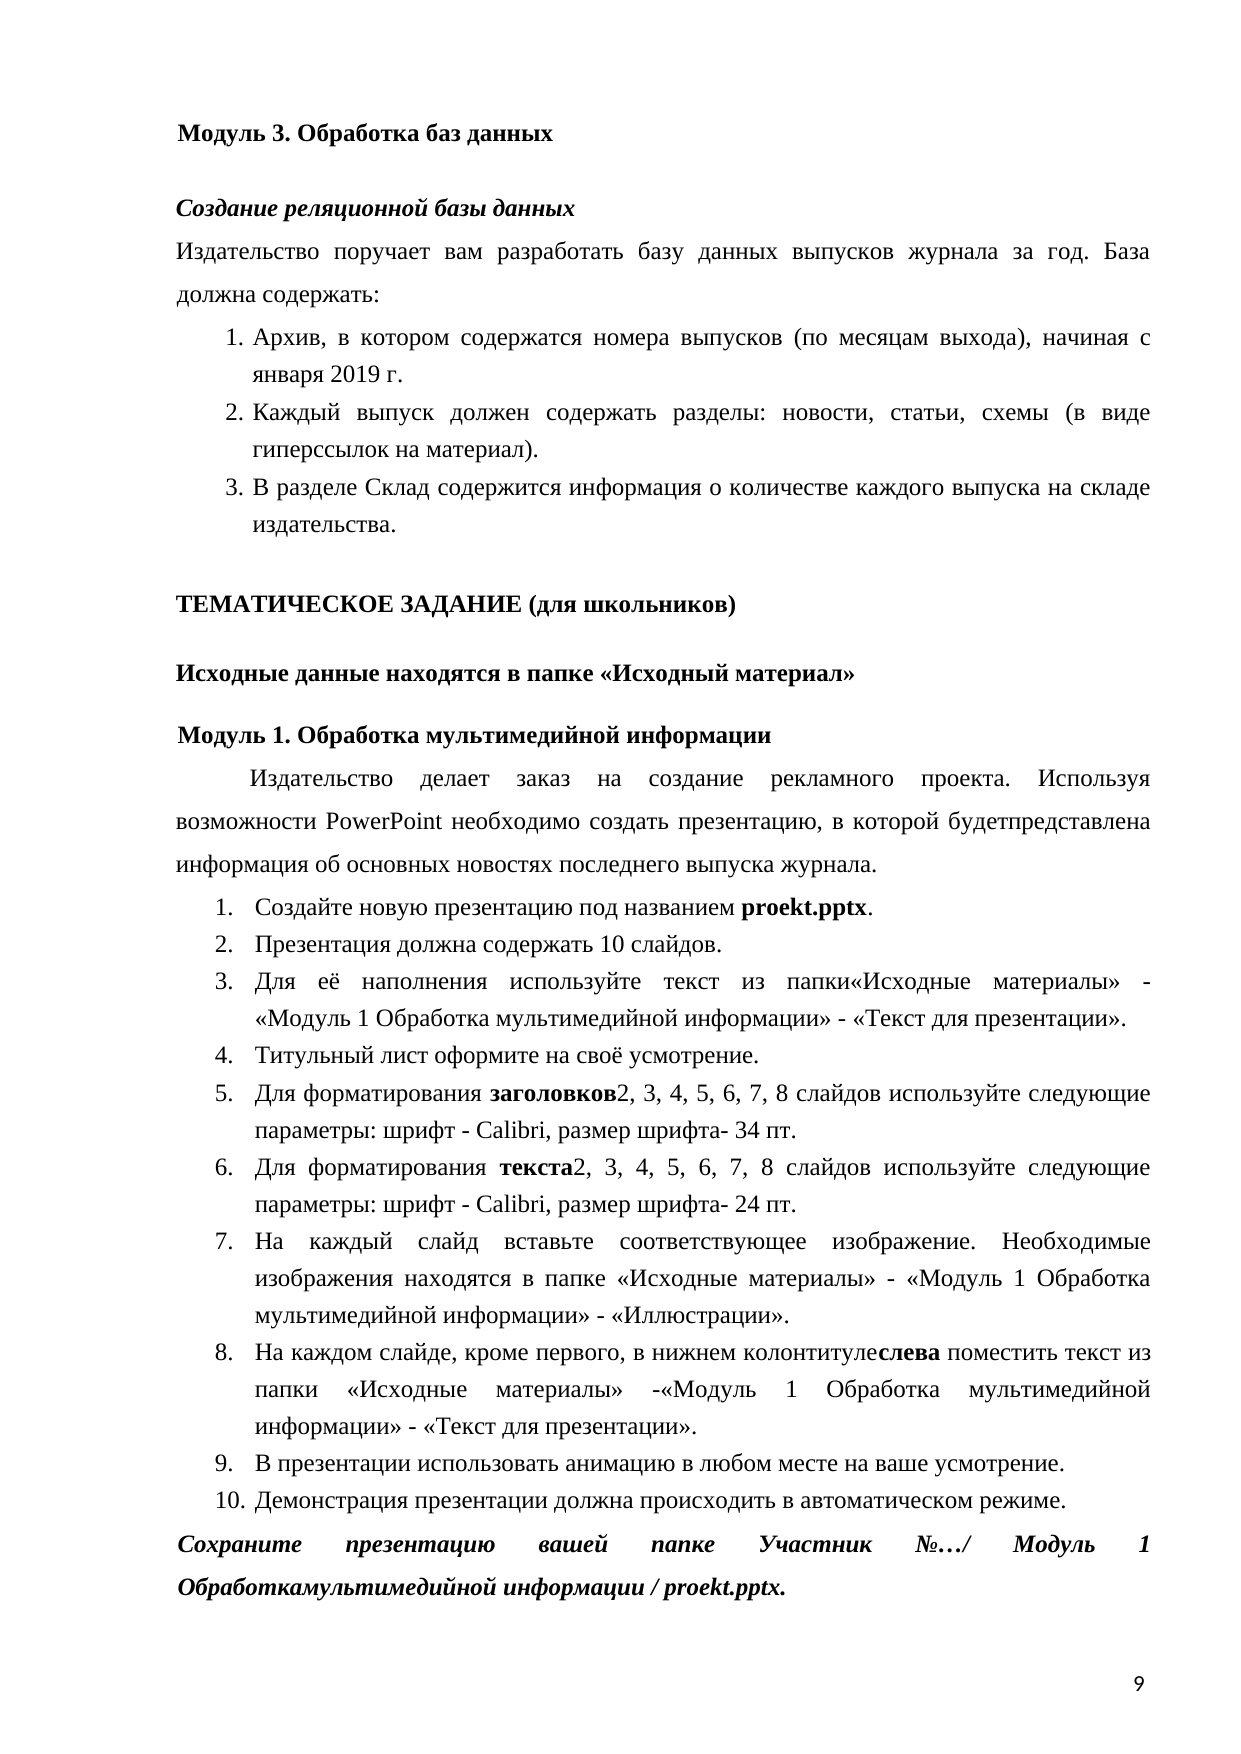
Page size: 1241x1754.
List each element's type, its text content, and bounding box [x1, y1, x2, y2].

list Презентация должна содержать 10 слайдов. [214, 929, 1152, 958]
list В презентации использовать анимацию в любом месте на ваше усмотрение. [214, 1448, 1152, 1477]
list В разделе Склад содержится информация о количестве каждого выпуска на складе издательства. [225, 472, 1152, 537]
list Для форматирования текста2, 3, 4, 5, 6, 7, 8 слайдов используйте следующие параметры: шрифт - Calibri, размер шрифта- 24 пт. [214, 1152, 1152, 1218]
text ТЕМАТИЧЕСКОЕ ЗАДАНИЕ (для школьников) [176, 589, 1152, 618]
list На каждый слайд вставьте соответствующее изображение. Необходимые изображения находятся в папке «Исходные материалы» - «Модуль 1 Обработка мультимедийной информации» - «Иллюстрации». [214, 1226, 1152, 1329]
list Создайте новую презентацию под названием proekt.pptx. [214, 892, 1152, 921]
list Титульный лист оформите на своё усмотрение. [214, 1041, 1152, 1069]
text Создание реляционной базы данных [176, 193, 1152, 222]
text Исходные данные находятся в папке «Исходный материал» [176, 658, 1152, 686]
list Каждый выпуск должен содержать разделы: новости, статьи, схемы (в виде гиперссылок на материал). [225, 397, 1152, 463]
text Модуль 1. Обработка мультимедийной информации [177, 720, 1152, 748]
list Для форматирования заголовков2, 3, 4, 5, 6, 7, 8 слайдов используйте следующие параметры: шрифт - Calibri, размер шрифта- 34 пт. [214, 1078, 1152, 1143]
list Демонстрация презентации должна происходить в автоматическом режиме. [214, 1486, 1152, 1514]
text Издательство делает заказ на создание рекламного проекта. Используя возможности PowerPoint необходимо создать презентацию, в которой будетпредставлена информация об основных новостях последнего выпуска журнала. [176, 763, 1152, 878]
list На каждом слайде, кроме первого, в нижнем колонтитулеслева поместить текст из папки «Исходные материалы» -«Модуль 1 Обработка мультимедийной информации» - «Текст для презентации». [214, 1337, 1152, 1440]
list Для её наполнения используйте текст из папки«Исходные материалы» - «Модуль 1 Обработка мультимедийной информации» - «Текст для презентации». [214, 966, 1152, 1032]
text Издательство поручает вам разработать базу данных выпусков журнала за год. База должна содержать: [176, 236, 1152, 308]
text Модуль 3. Обработка баз данных [177, 118, 1152, 147]
list Архив, в котором содержатся номера выпусков (по месяцам выхода), начиная с января 2019 г. [225, 322, 1152, 388]
text Сохраните презентацию вашей папке Участник №…/ Модуль 1 Обработкамультимедийной информации / proekt.pptx. [177, 1529, 1152, 1601]
